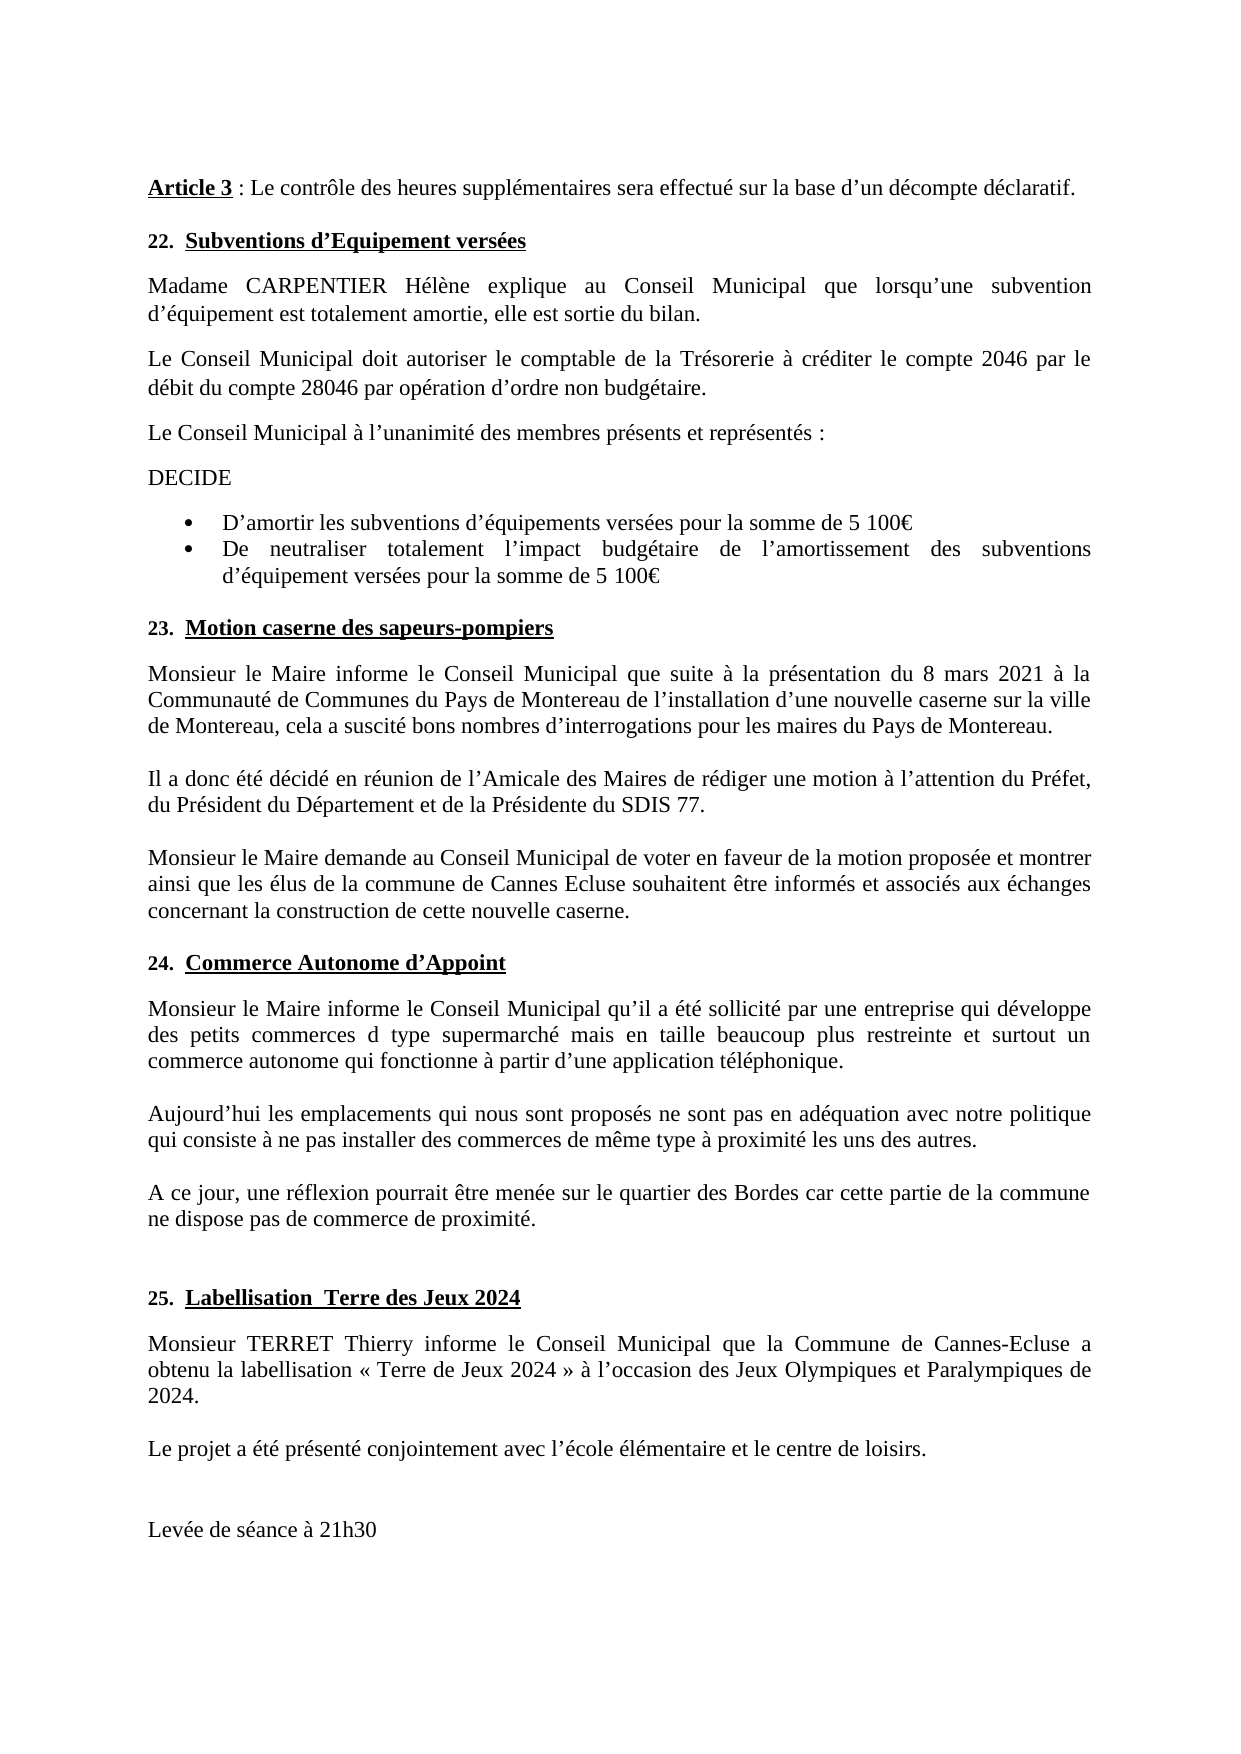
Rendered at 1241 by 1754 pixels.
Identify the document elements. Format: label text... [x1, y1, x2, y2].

text Le projet a été présenté conjointement avec l’école élémentaire et le centre de loisirs. [148, 1435, 1093, 1461]
list Motion caserne des sapeurs-pompiers [148, 614, 1093, 641]
list De neutraliser totalement l’impact budgétaire de l’amortissement des subventions d’équipement versées pour la somme de 5 100€ [185, 535, 1093, 588]
list Commerce Autonome d’Appoint [148, 949, 1093, 976]
text Il a donc été décidé en réunion de l’Amicale des Maires de rédiger une motion à l’attention du Préfet, du Président du Département et de la Présidente du SDIS 77. [148, 765, 1093, 818]
list Madame CARPENTIER Hélène explique au Conseil Municipal que lorsqu’une subvention d’équipement est totalement amortie, elle est sortie du bilan. [148, 272, 1093, 327]
text Article 3 : Le contrôle des heures supplémentaires sera effectué sur la base d’un décompte déclaratif. [148, 174, 1093, 200]
text Monsieur le Maire demande au Conseil Municipal de voter en faveur de la motion proposée et montrer ainsi que les élus de la commune de Cannes Ecluse souhaitent être informés et associés aux échanges concernant la construction de cette nouvelle caserne. [148, 844, 1093, 923]
text Monsieur le Maire informe le Conseil Municipal qu’il a été sollicité par une entreprise qui développe des petits commerces d type supermarché mais en taille beaucoup plus restreinte et surtout un commerce autonome qui fonctionne à partir d’une application téléphonique. [148, 994, 1093, 1074]
list Le Conseil Municipal à l’unanimité des membres présents et représentés : [148, 419, 1093, 445]
text Levée de séance à 21h30 [148, 1516, 1093, 1543]
text A ce jour, une réflexion pourrait être menée sur le quartier des Bordes car cette partie de la commune ne dispose pas de commerce de proximité. [148, 1179, 1093, 1232]
list D’amortir les subventions d’équipements versées pour la somme de 5 100€ [185, 509, 1093, 535]
list DECIDE [148, 464, 1093, 490]
text Aujourd’hui les emplacements qui nous sont proposés ne sont pas en adéquation avec notre politique qui consiste à ne pas installer des commerces de même type à proximité les uns des autres. [148, 1100, 1093, 1153]
list Labellisation Terre des Jeux 2024 [148, 1284, 1093, 1311]
text Monsieur le Maire informe le Conseil Municipal que suite à la présentation du 8 mars 2021 à la Communauté de Communes du Pays de Montereau de l’installation d’une nouvelle caserne sur la ville de Montereau, cela a suscité bons nombres d’interrogations pour les maires du Pays de Montereau. [148, 659, 1093, 739]
text Monsieur TERRET Thierry informe le Conseil Municipal que la Commune de Cannes-Ecluse a obtenu la labellisation « Terre de Jeux 2024 » à l’occasion des Jeux Olympiques et Paralympiques de 2024. [148, 1329, 1093, 1409]
list Subventions d’Equipement versées [148, 227, 1093, 253]
list Le Conseil Municipal doit autoriser le comptable de la Trésorerie à créditer le compte 2046 par le débit du compte 28046 par opération d’ordre non budgétaire. [148, 345, 1093, 400]
